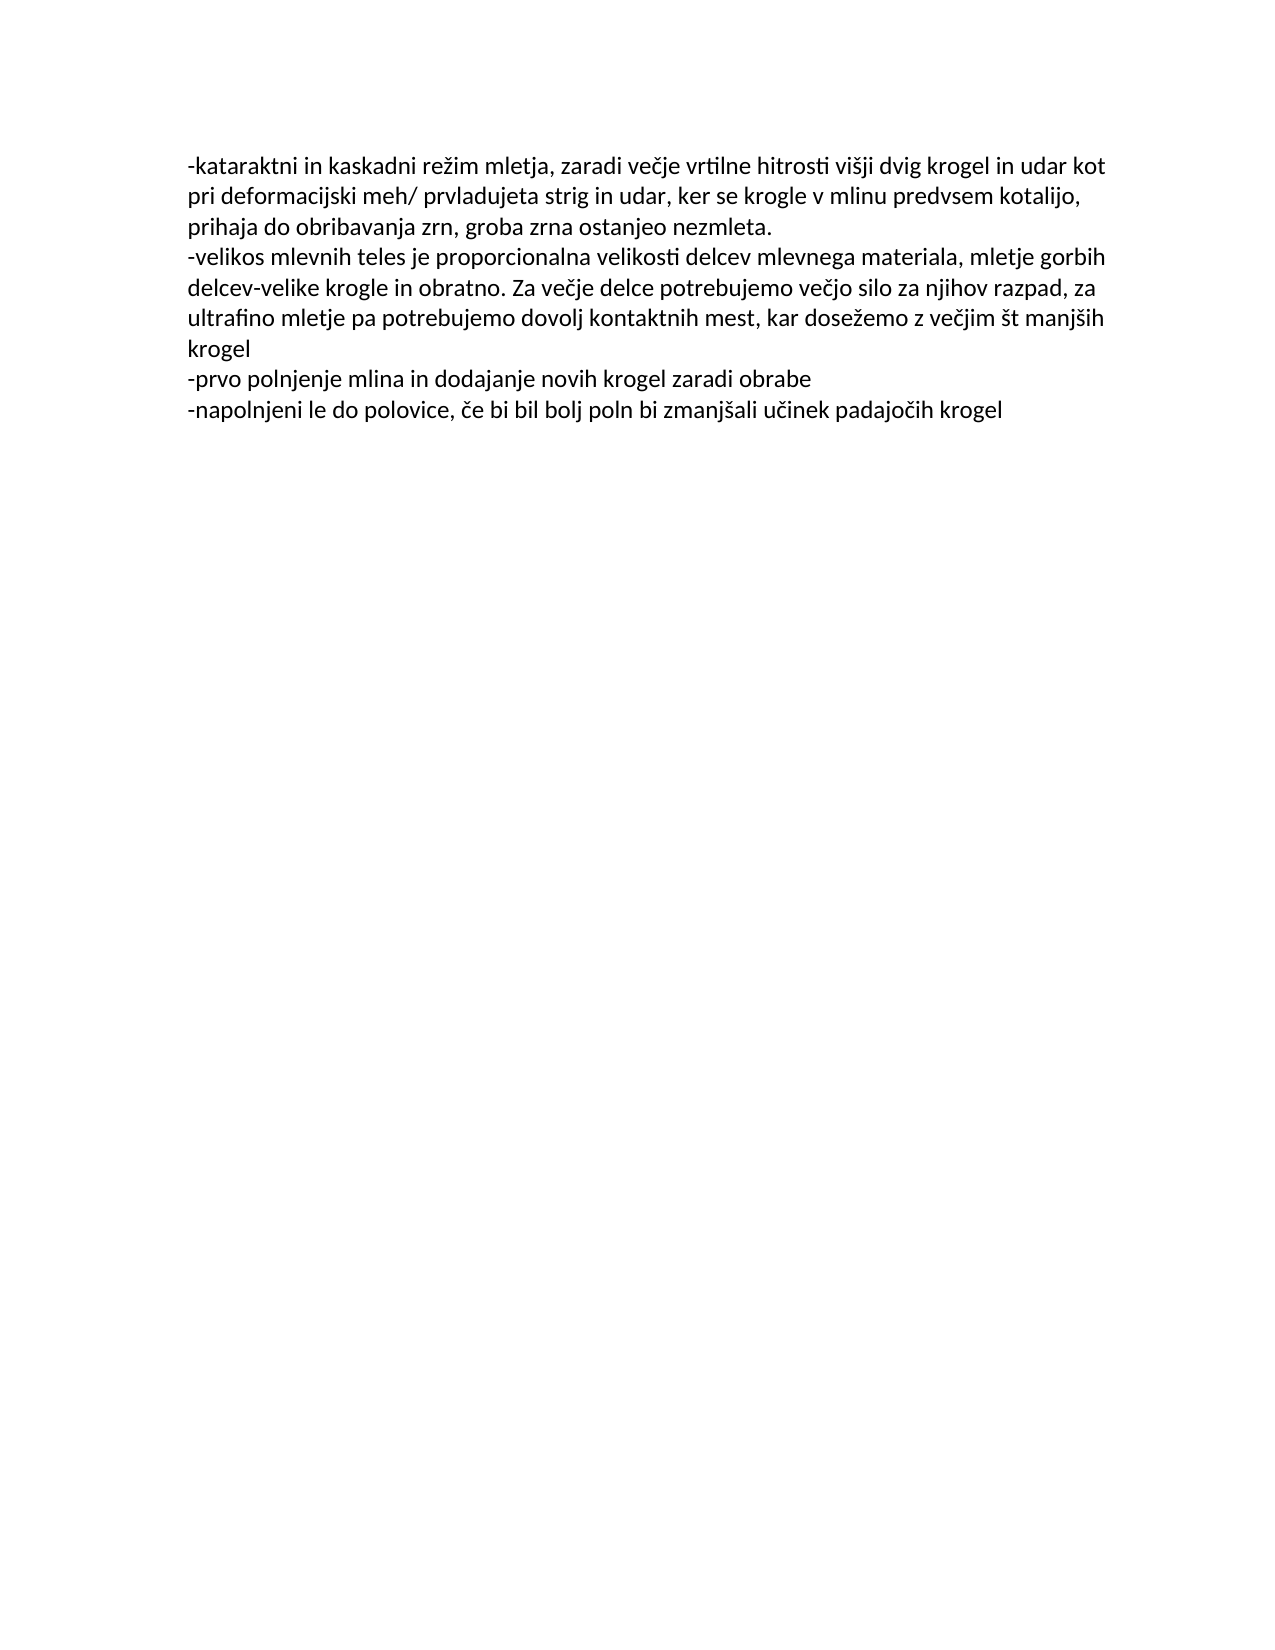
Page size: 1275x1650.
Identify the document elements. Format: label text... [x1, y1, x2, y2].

text -kataraktni in kaskadni režim mletja, zaradi večje vrtilne hitrosti višji dvig krogel in udar kot pri deformacijski meh/ prvladujeta strig in udar, ker se krogle v mlinu predvsem kotalijo, prihaja do obribavanja zrn, groba zrna ostanjeo nezmleta. [187, 150, 1137, 242]
text -prvo polnjenje mlina in dodajanje novih krogel zaradi obrabe [187, 364, 1137, 394]
text -velikos mlevnih teles je proporcionalna velikosti delcev mlevnega materiala, mletje gorbih delcev-velike krogle in obratno. Za večje delce potrebujemo večjo silo za njihov razpad, za ultrafino mletje pa potrebujemo dovolj kontaktnih mest, kar dosežemo z večjim št manjših krogel [187, 242, 1137, 364]
text -napolnjeni le do polovice, če bi bil bolj poln bi zmanjšali učinek padajočih krogel [187, 394, 1147, 425]
